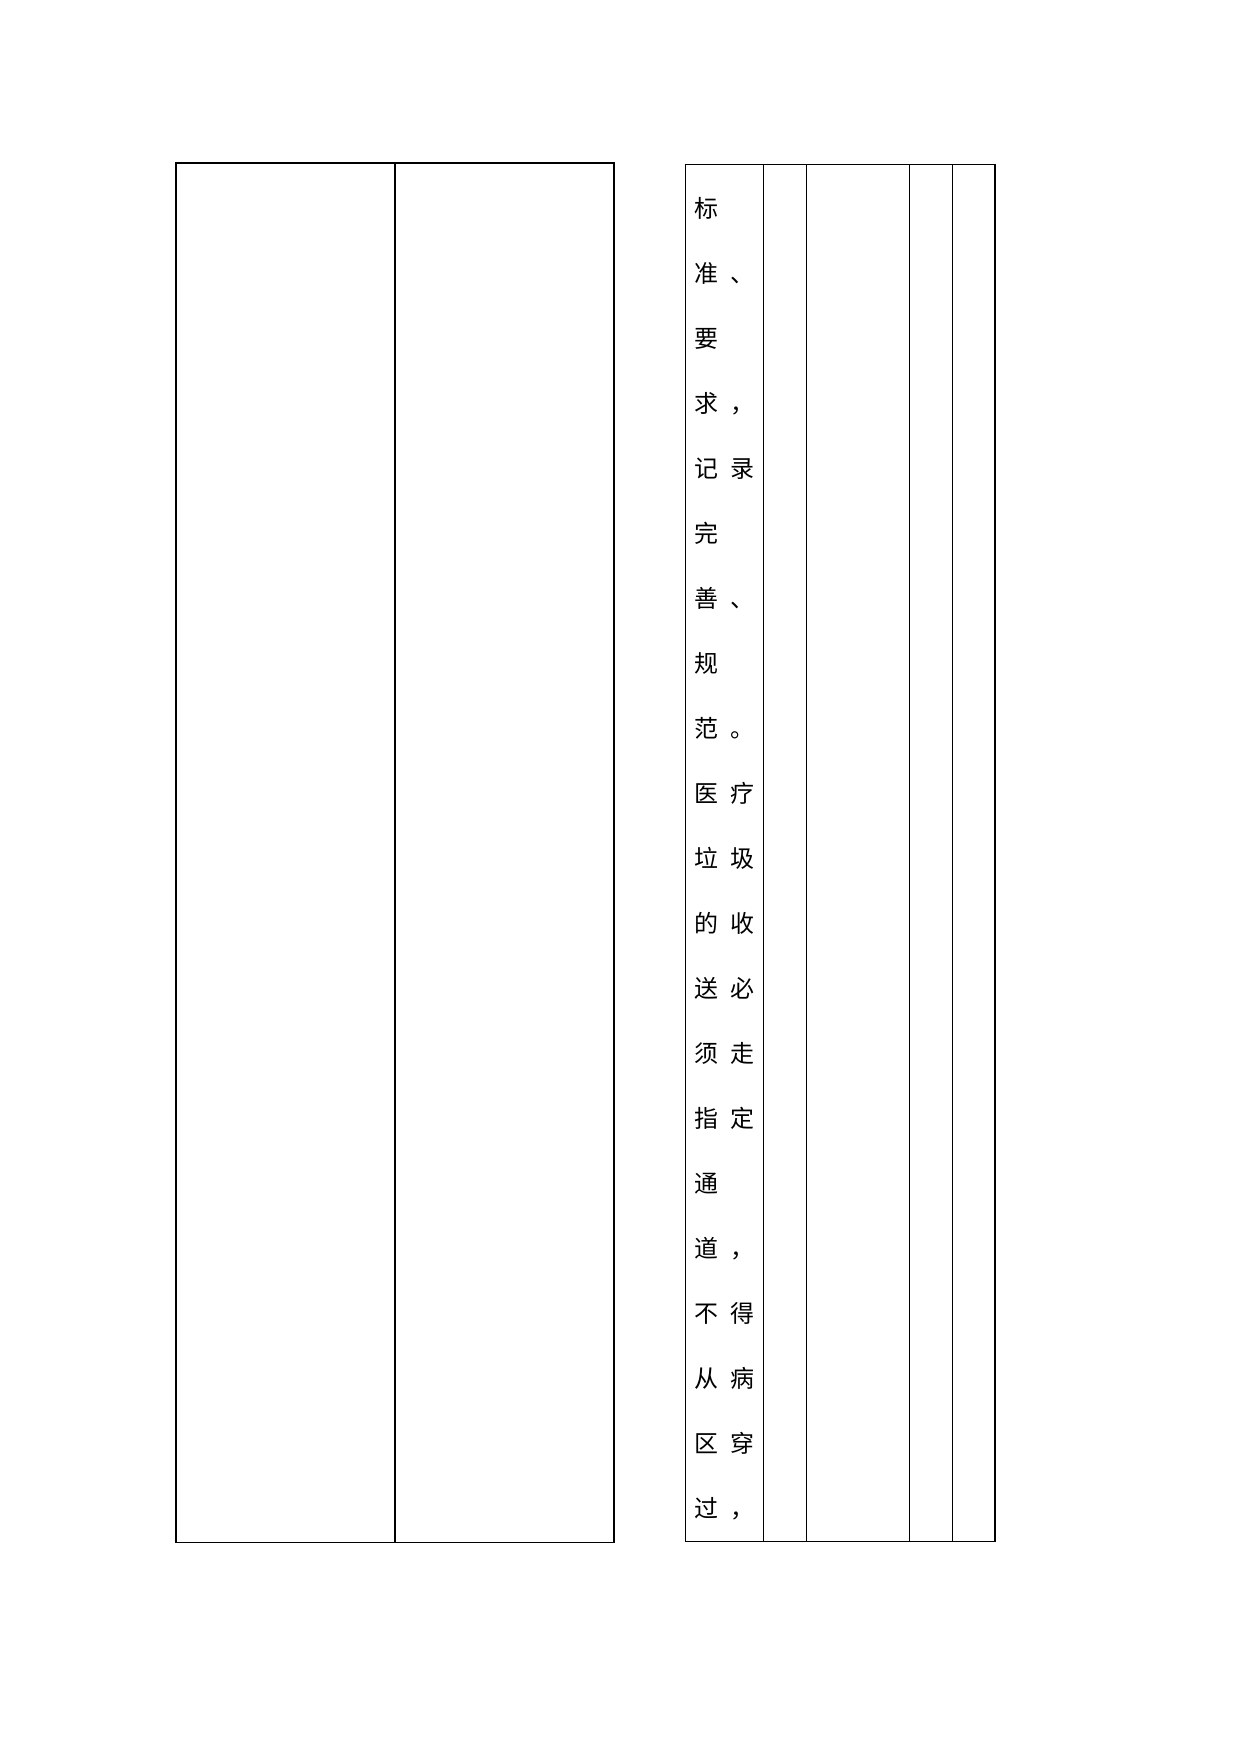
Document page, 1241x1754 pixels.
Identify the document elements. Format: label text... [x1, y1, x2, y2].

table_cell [615, 162, 1064, 1542]
table_cell [177, 164, 394, 1542]
table_cell 2 [396, 164, 613, 1542]
